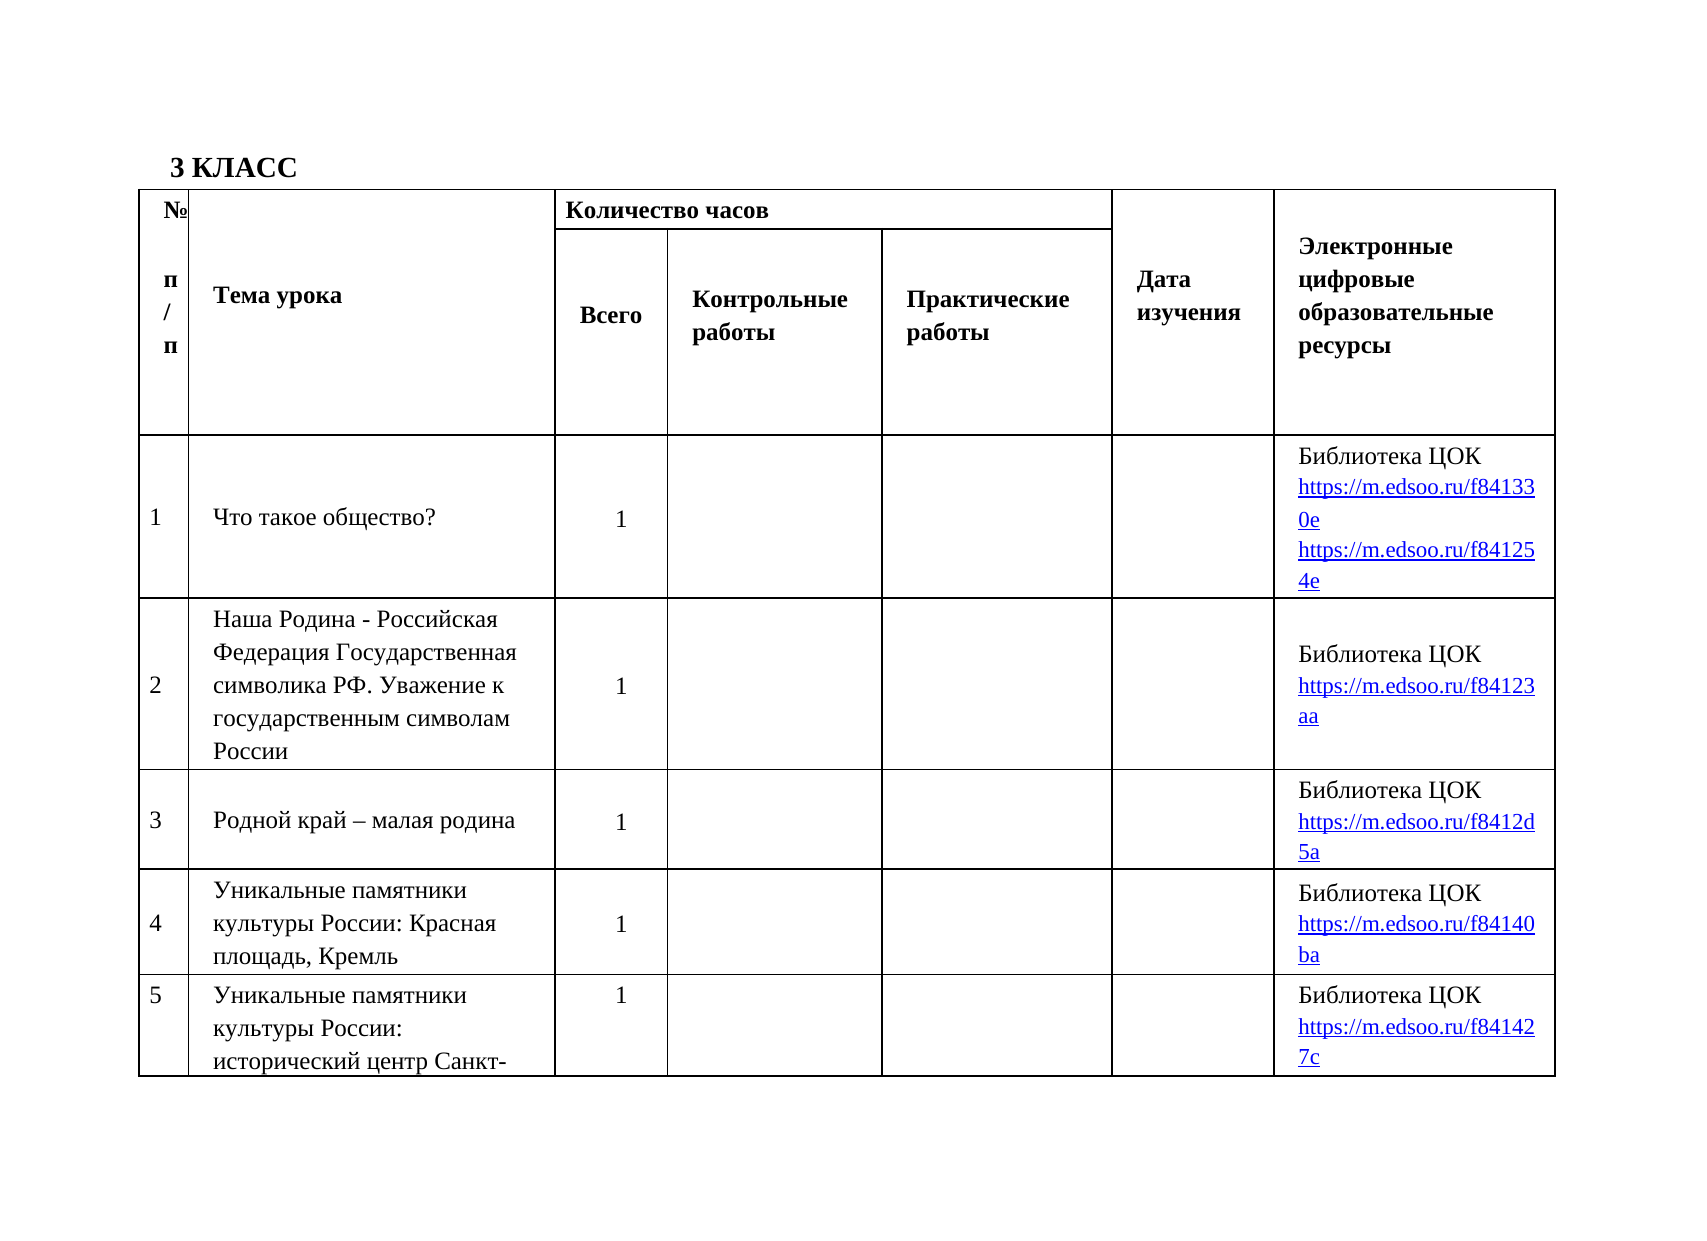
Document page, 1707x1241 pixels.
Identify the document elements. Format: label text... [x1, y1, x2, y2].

table_cell Что такое общество? [189, 436, 554, 597]
table_cell [1113, 599, 1273, 768]
table_cell [883, 599, 1111, 768]
table_cell Контрольные работы [668, 230, 881, 434]
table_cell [189, 975, 554, 1075]
table_cell [668, 870, 881, 974]
table_cell Наша Родина - Российская Федерация Государственная символика РФ. Уважение к государственным символам России [189, 599, 554, 768]
table_cell [668, 975, 881, 1075]
table_cell Библиотека ЦОК https://m.edsoo.ru/f841330e https://m.edsoo.ru/f841254e [1275, 436, 1554, 597]
table_cell [668, 436, 881, 597]
table_header Количество часов [556, 190, 1111, 228]
table_cell 1 [140, 436, 188, 597]
table_cell Родной край – малая родина [189, 770, 554, 868]
table_cell Библиотека ЦОК https://m.edsoo.ru/f84123aa [1275, 599, 1554, 768]
table_cell 1 [556, 870, 667, 974]
table_cell 1 [556, 436, 667, 597]
table_cell [1113, 975, 1273, 1075]
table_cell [1275, 975, 1554, 1075]
table_header Дата изучения [1113, 190, 1273, 434]
table_cell 4 [140, 870, 188, 974]
table_cell Практические работы [883, 230, 1111, 434]
table_cell 1 [556, 770, 667, 868]
table_cell [668, 770, 881, 868]
table_cell Всего [556, 230, 667, 434]
table_cell [883, 975, 1111, 1075]
table_header № п/п [140, 190, 188, 434]
table_cell Библиотека ЦОК https://m.edsoo.ru/f8412d5a [1275, 770, 1554, 868]
table_header Тема урока [189, 190, 554, 434]
table_cell [883, 770, 1111, 868]
table_cell 2 [140, 599, 188, 768]
table_cell [883, 870, 1111, 974]
text 3 КЛАСС [162, 150, 1557, 183]
table_cell 1 [556, 975, 667, 1075]
table_cell 1 [556, 599, 667, 768]
table_cell 5 [140, 975, 188, 1075]
table_cell Уникальные памятники культуры России: Красная площадь, Кремль [189, 870, 554, 974]
table_cell [1113, 436, 1273, 597]
table_header Электронные цифровые образовательные ресурсы [1275, 190, 1554, 434]
table_cell Библиотека ЦОК https://m.edsoo.ru/f84140ba [1275, 870, 1554, 974]
table_cell [883, 436, 1111, 597]
table_cell 3 [140, 770, 188, 868]
table_cell [668, 599, 881, 768]
table_cell [1113, 770, 1273, 868]
table_cell [1113, 870, 1273, 974]
